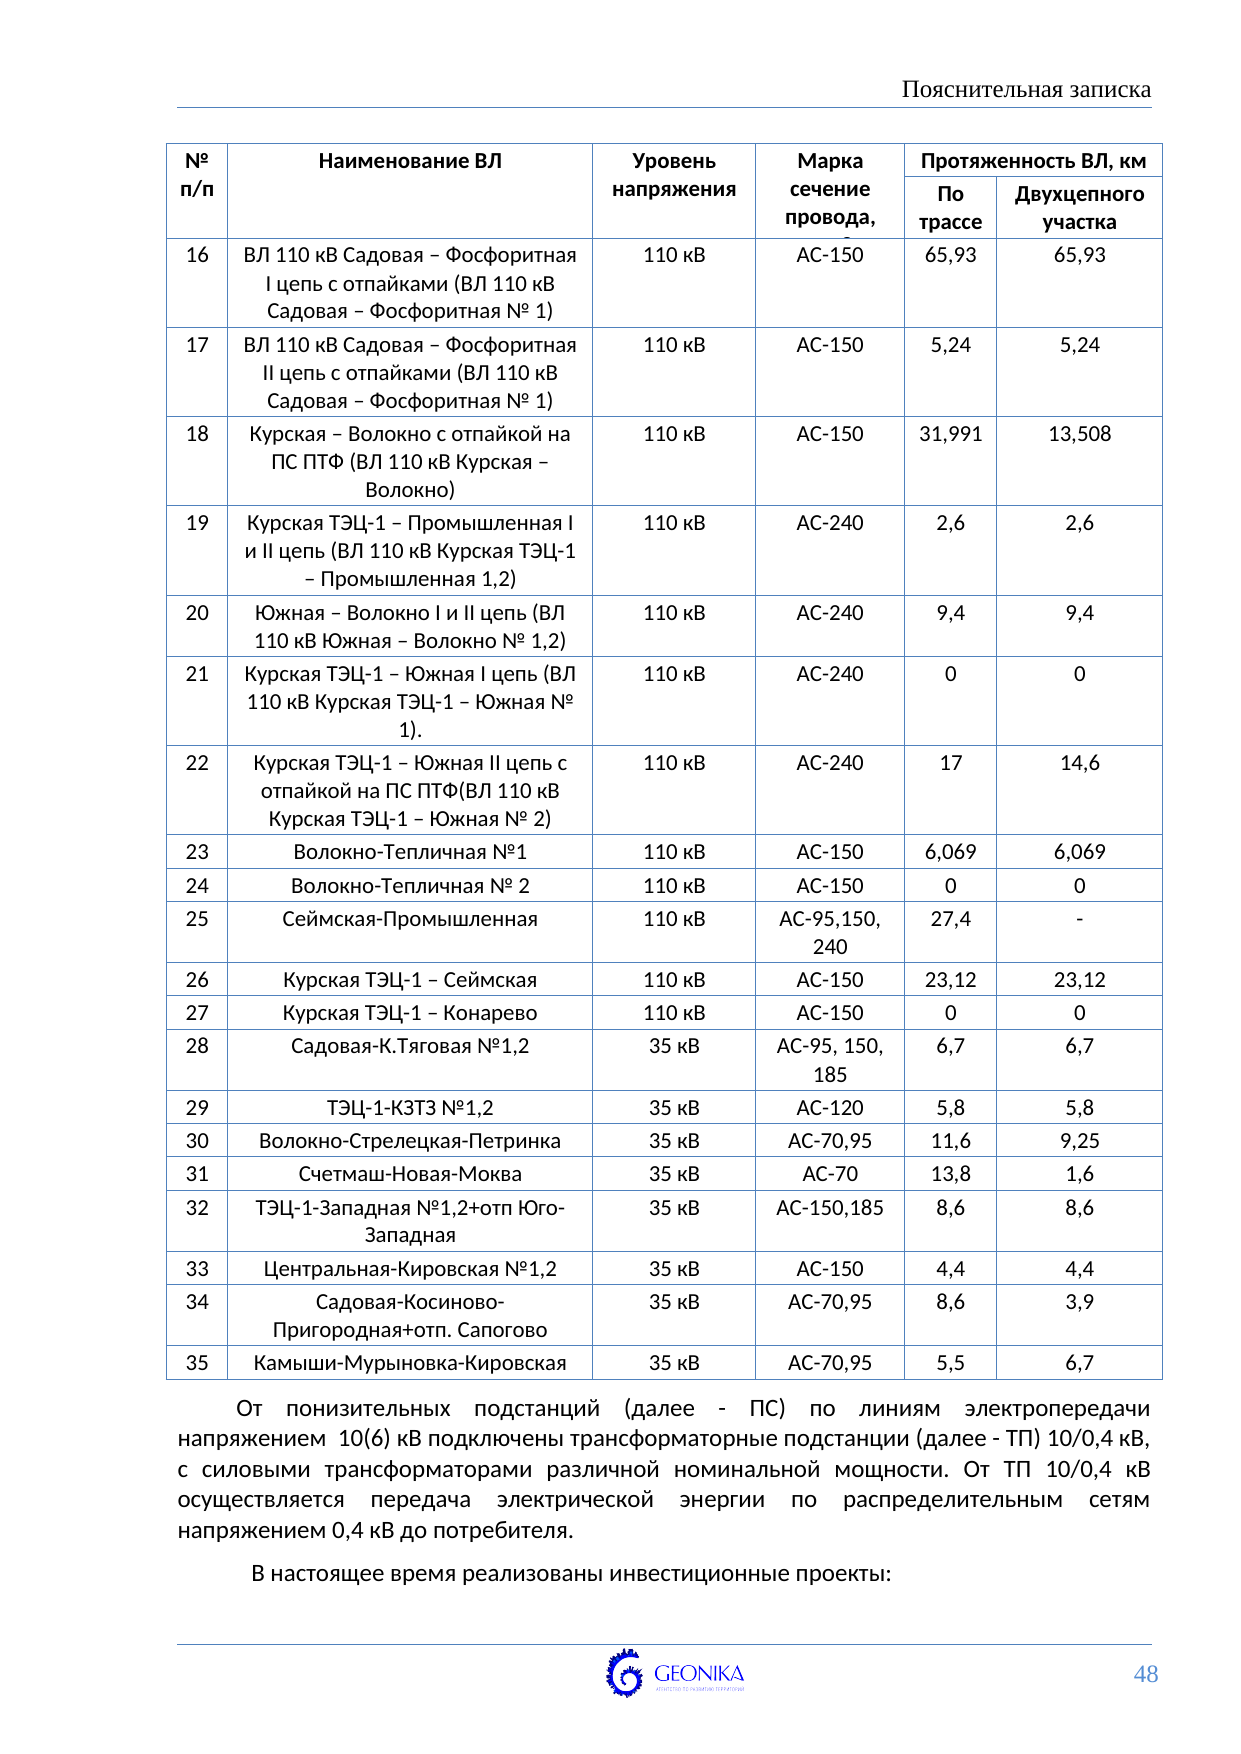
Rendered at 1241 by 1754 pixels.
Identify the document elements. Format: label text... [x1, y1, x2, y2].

table_cell АС-150 [756, 869, 904, 901]
table_cell Волокно-Стрелецкая-Петринка [228, 1124, 592, 1156]
table_cell 17 [167, 328, 227, 416]
table_cell 5,24 [997, 328, 1162, 416]
table_cell 13,508 [997, 417, 1162, 505]
table_cell 28 [167, 1030, 227, 1090]
table_header Протяженность ВЛ, км [905, 144, 1162, 176]
table_header Наименование ВЛ [228, 144, 592, 237]
picture [603, 1645, 749, 1702]
table_cell Южная – Волокно I и II цепь (ВЛ 110 кВ Южная – Волокно № 1,2) [228, 596, 592, 656]
table_cell Сеймская-Промышленная [228, 902, 592, 962]
table_cell 0 [905, 657, 996, 745]
table_cell 110 кВ [593, 417, 755, 505]
table_header Уровень напряжения [593, 144, 755, 237]
table_cell АС-70,95 [756, 1346, 904, 1378]
table_cell 19 [167, 506, 227, 594]
table_cell 13,8 [905, 1157, 996, 1189]
table_cell 23,12 [905, 963, 996, 995]
table_cell АС-240 [756, 506, 904, 594]
table_cell 35 кВ [593, 1091, 755, 1123]
table_cell Счетмаш-Новая-Моква [228, 1157, 592, 1189]
table_cell 110 кВ [593, 506, 755, 594]
table_cell 0 [905, 996, 996, 1028]
table_cell ТЭЦ-1-Западная №1,2+отп Юго-Западная [228, 1191, 592, 1251]
table_cell 110 кВ [593, 328, 755, 416]
table_cell 6,069 [905, 835, 996, 868]
table_cell 20 [167, 596, 227, 656]
table_cell 0 [997, 657, 1162, 745]
table_cell 35 [167, 1346, 227, 1378]
table_cell 2,6 [997, 506, 1162, 594]
table_cell 110 кВ [593, 835, 755, 868]
table_cell 4,4 [905, 1252, 996, 1284]
table_cell 27 [167, 996, 227, 1028]
table_cell АС-70 [756, 1157, 904, 1189]
table_cell 31 [167, 1157, 227, 1189]
text От понизительных подстанций (далее - ПС) по линиям электропередачи напряжением 10(6) кВ подключены трансформаторные подстанции (далее - ТП) 10/0,4 кВ, с силовыми трансформаторами различной номинальной мощности. От ТП 10/0,4 кВ осуществляется передача электрической энергии по распределительным сетям напряжением 0,4 кВ до потребителя. [177, 1392, 1152, 1544]
table_cell 16 [167, 239, 227, 327]
table_cell 6,7 [905, 1030, 996, 1090]
table_header Марка сечение провода, мм2 [756, 144, 904, 237]
table_cell 8,6 [905, 1191, 996, 1251]
table_cell 5,8 [905, 1091, 996, 1123]
table_cell 5,5 [905, 1346, 996, 1378]
table_cell ВЛ 110 кВ Садовая – Фосфоритная I цепь с отпайками (ВЛ 110 кВ Садовая – Фосфоритная № 1) [228, 239, 592, 327]
table_cell 0 [997, 996, 1162, 1028]
table_cell 23 [167, 835, 227, 868]
table_cell Волокно-Тепличная № 2 [228, 869, 592, 901]
table_cell АС-150 [756, 328, 904, 416]
table_cell 33 [167, 1252, 227, 1284]
table_cell 27,4 [905, 902, 996, 962]
table_cell 35 кВ [593, 1191, 755, 1251]
table_cell АС-150 [756, 417, 904, 505]
table_cell 14,6 [997, 746, 1162, 834]
table_cell 6,7 [997, 1030, 1162, 1090]
table_cell 17 [905, 746, 996, 834]
table_cell По трассе [905, 177, 996, 237]
table_cell 35 кВ [593, 1157, 755, 1189]
table_cell 65,93 [905, 239, 996, 327]
table_cell 110 кВ [593, 963, 755, 995]
table_cell 110 кВ [593, 902, 755, 962]
table_cell АС-150 [756, 996, 904, 1028]
table_cell 110 кВ [593, 239, 755, 327]
table_cell 5,24 [905, 328, 996, 416]
table_cell АС-70,95 [756, 1285, 904, 1345]
table_cell 4,4 [997, 1252, 1162, 1284]
table_cell 5,8 [997, 1091, 1162, 1123]
table_cell 110 кВ [593, 869, 755, 901]
table_cell 9,4 [997, 596, 1162, 656]
table_cell 8,6 [997, 1191, 1162, 1251]
table_cell Центральная-Кировская №1,2 [228, 1252, 592, 1284]
table_cell АС-150,185 [756, 1191, 904, 1251]
table_cell Курская ТЭЦ-1 – Сеймская [228, 963, 592, 995]
table_cell Садовая-К.Тяговая №1,2 [228, 1030, 592, 1090]
table_cell АС-70,95 [756, 1124, 904, 1156]
table_cell 110 кВ [593, 746, 755, 834]
table_cell 21 [167, 657, 227, 745]
table_cell 24 [167, 869, 227, 901]
table_cell АС-240 [756, 746, 904, 834]
table_cell Курская ТЭЦ-1 – Промышленная I и II цепь (ВЛ 110 кВ Курская ТЭЦ-1 – Промышленная 1,2) [228, 506, 592, 594]
table_cell 34 [167, 1285, 227, 1345]
table_cell 2,6 [905, 506, 996, 594]
table_cell 110 кВ [593, 596, 755, 656]
table_cell 3,9 [997, 1285, 1162, 1345]
table_cell 65,93 [997, 239, 1162, 327]
table_cell Садовая-Косиново-Пригородная+отп. Сапогово [228, 1285, 592, 1345]
table_cell Камыши-Мурыновка-Кировская [228, 1346, 592, 1378]
table_cell Курская ТЭЦ-1 – Конарево [228, 996, 592, 1028]
table_cell 35 кВ [593, 1252, 755, 1284]
table_cell 1,6 [997, 1157, 1162, 1189]
table_cell АС-240 [756, 657, 904, 745]
table_cell Двухцепного участка [997, 177, 1162, 237]
table_cell АС-120 [756, 1091, 904, 1123]
table_cell 35 кВ [593, 1346, 755, 1378]
table_cell АС-150 [756, 1252, 904, 1284]
text В настоящее время реализованы инвестиционные проекты: [177, 1557, 1152, 1588]
table_cell 35 кВ [593, 1030, 755, 1090]
table_cell 35 кВ [593, 1124, 755, 1156]
table_cell 30 [167, 1124, 227, 1156]
table_cell 9,25 [997, 1124, 1162, 1156]
table_cell АС-150 [756, 835, 904, 868]
table_cell Курская ТЭЦ-1 – Южная II цепь с отпайкой на ПС ПТФ(ВЛ 110 кВ Курская ТЭЦ-1 – Южная № 2) [228, 746, 592, 834]
table_cell АС-95,150, 240 [756, 902, 904, 962]
table_cell 9,4 [905, 596, 996, 656]
table_cell 8,6 [905, 1285, 996, 1345]
table_cell АС-240 [756, 596, 904, 656]
table_cell АС-95, 150, 185 [756, 1030, 904, 1090]
table_cell 22 [167, 746, 227, 834]
table_cell 110 кВ [593, 996, 755, 1028]
table_cell 23,12 [997, 963, 1162, 995]
table_cell 18 [167, 417, 227, 505]
table_cell 6,7 [997, 1346, 1162, 1378]
table_cell 110 кВ [593, 657, 755, 745]
table_cell 11,6 [905, 1124, 996, 1156]
table_cell 6,069 [997, 835, 1162, 868]
table_cell АС-150 [756, 963, 904, 995]
table_cell ТЭЦ-1-КЗТЗ №1,2 [228, 1091, 592, 1123]
table_cell 0 [997, 869, 1162, 901]
table_cell Волокно-Тепличная №1 [228, 835, 592, 868]
table_cell Курская – Волокно с отпайкой на ПС ПТФ (ВЛ 110 кВ Курская – Волокно) [228, 417, 592, 505]
table_cell Курская ТЭЦ-1 – Южная I цепь (ВЛ 110 кВ Курская ТЭЦ-1 – Южная № 1). [228, 657, 592, 745]
table_header № п/п [167, 144, 227, 237]
table_cell 29 [167, 1091, 227, 1123]
table_cell ВЛ 110 кВ Садовая – Фосфоритная II цепь с отпайками (ВЛ 110 кВ Садовая – Фосфоритная № 1) [228, 328, 592, 416]
table_cell 31,991 [905, 417, 996, 505]
table_cell АС-150 [756, 239, 904, 327]
table_cell 35 кВ [593, 1285, 755, 1345]
table_cell 26 [167, 963, 227, 995]
table_cell 0 [905, 869, 996, 901]
table_cell - [997, 902, 1162, 962]
table_cell 32 [167, 1191, 227, 1251]
table_cell 25 [167, 902, 227, 962]
